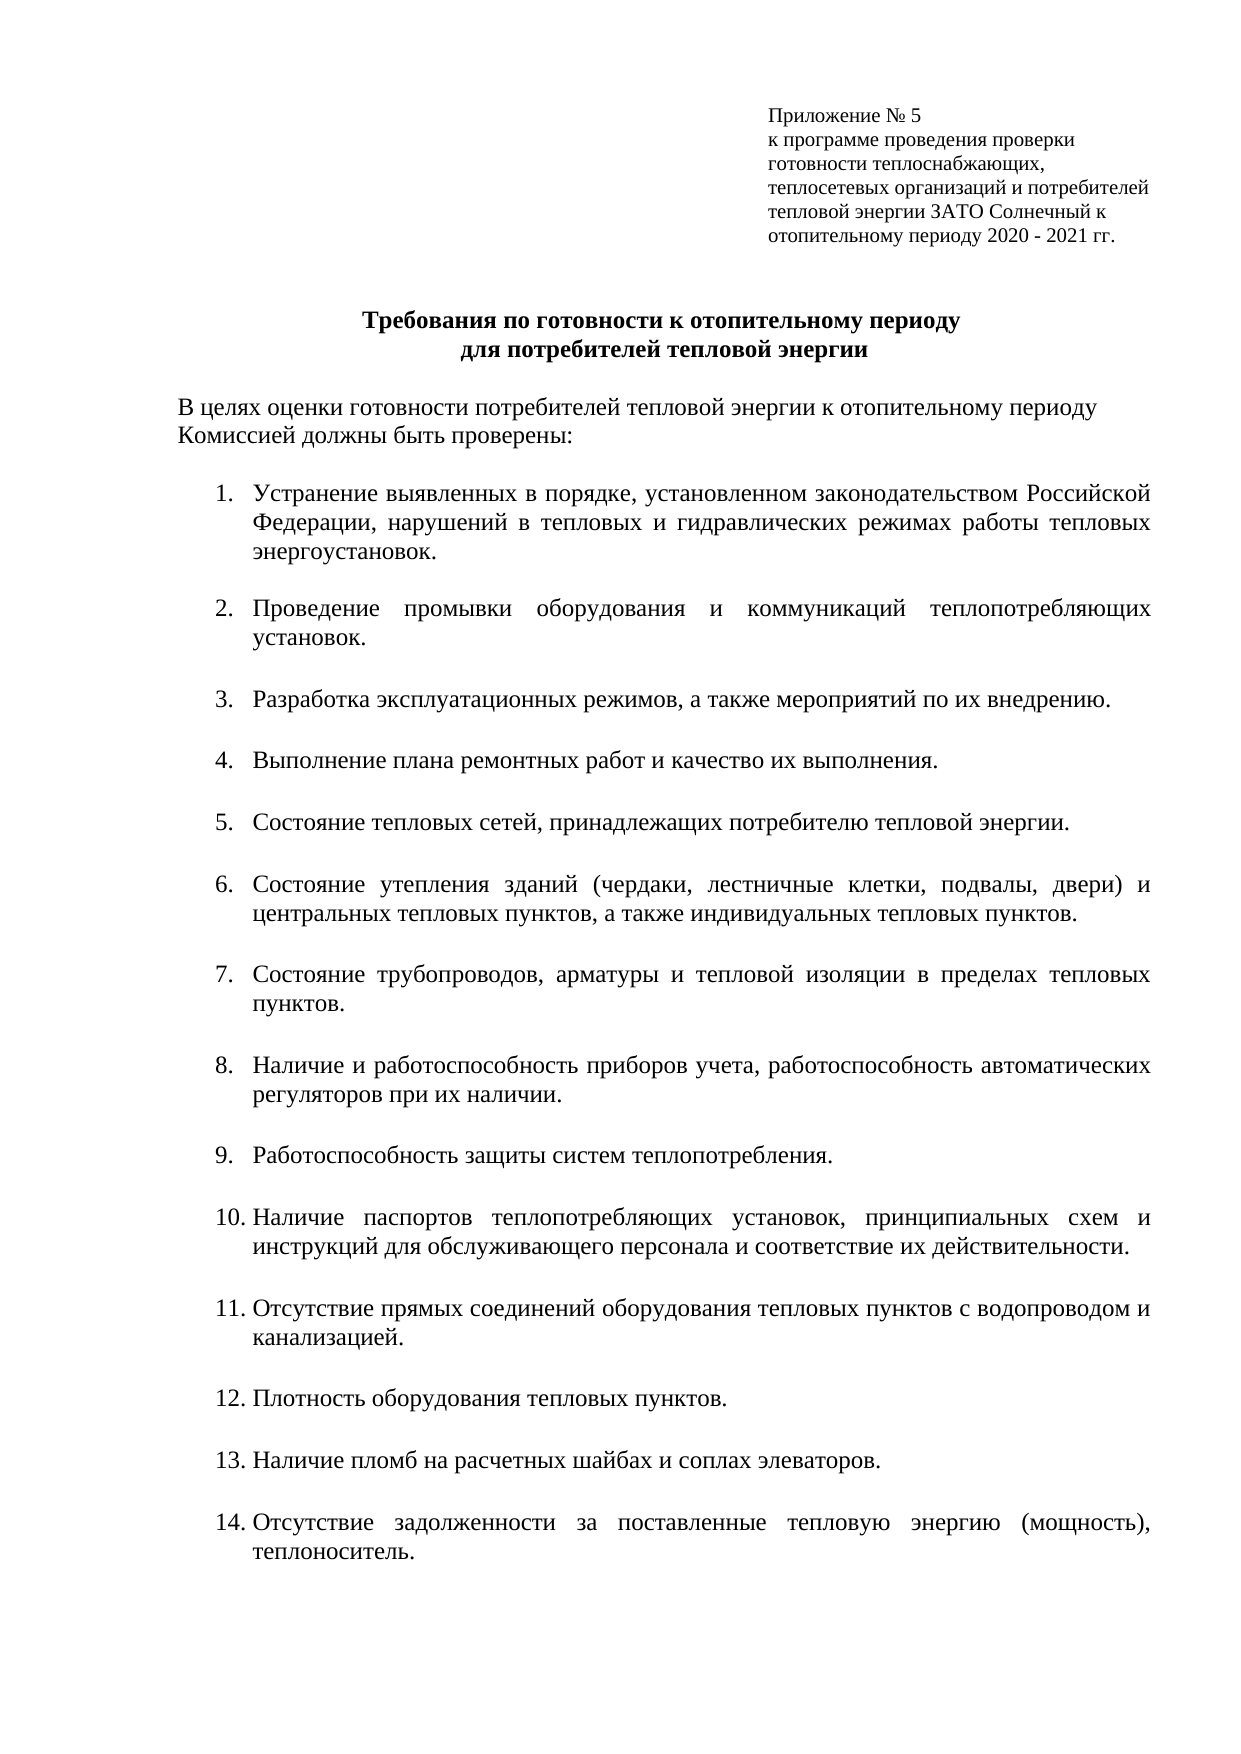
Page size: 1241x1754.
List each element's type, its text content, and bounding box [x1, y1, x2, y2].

list Работоспособность защиты систем теплопотребления. [215, 1141, 1152, 1169]
list Состояние тепловых сетей, принадлежащих потребителю тепловой энергии. [215, 807, 1152, 836]
text Требования по готовности к отопительному периоду для потребителей тепловой энергии [177, 305, 1152, 363]
list Состояние трубопроводов, арматуры и тепловой изоляции в пределах тепловых пунктов. [215, 959, 1152, 1017]
list Наличие пломб на расчетных шайбах и соплах элеваторов. [215, 1445, 1152, 1474]
list Отсутствие задолженности за поставленные тепловую энергию (мощность), теплоноситель. [215, 1507, 1152, 1564]
list Устранение выявленных в порядке, установленном законодательством Российской Федерации, нарушений в тепловых и гидравлических режимах работы тепловых энергоустановок. [215, 478, 1152, 564]
list Состояние утепления зданий (чердаки, лестничные клетки, подвалы, двери) и центральных тепловых пунктов, а также индивидуальных тепловых пунктов. [215, 869, 1152, 927]
list Плотность оборудования тепловых пунктов. [215, 1383, 1152, 1412]
list Выполнение плана ремонтных работ и качество их выполнения. [215, 746, 1152, 774]
text Приложение № 5 к программе проведения проверки готовности теплоснабжающих, теплосетевых организаций и потребителей тепловой энергии ЗАТО Солнечный к отопительному периоду 2020 - 2021 гг. [768, 103, 1152, 247]
list Проведение промывки оборудования и коммуникаций теплопотребляющих установок. [215, 593, 1152, 651]
text В целях оценки готовности потребителей тепловой энергии к отопительному периоду Комиссией должны быть проверены: [177, 392, 1152, 449]
list Наличие паспортов теплопотребляющих установок, принципиальных схем и инструкций для обслуживающего персонала и соответствие их действительности. [215, 1202, 1152, 1260]
list Отсутствие прямых соединений оборудования тепловых пунктов с водопроводом и канализацией. [215, 1293, 1152, 1350]
list Разработка эксплуатационных режимов, а также мероприятий по их внедрению. [215, 684, 1152, 712]
list Наличие и работоспособность приборов учета, работоспособность автоматических регуляторов при их наличии. [215, 1050, 1152, 1108]
